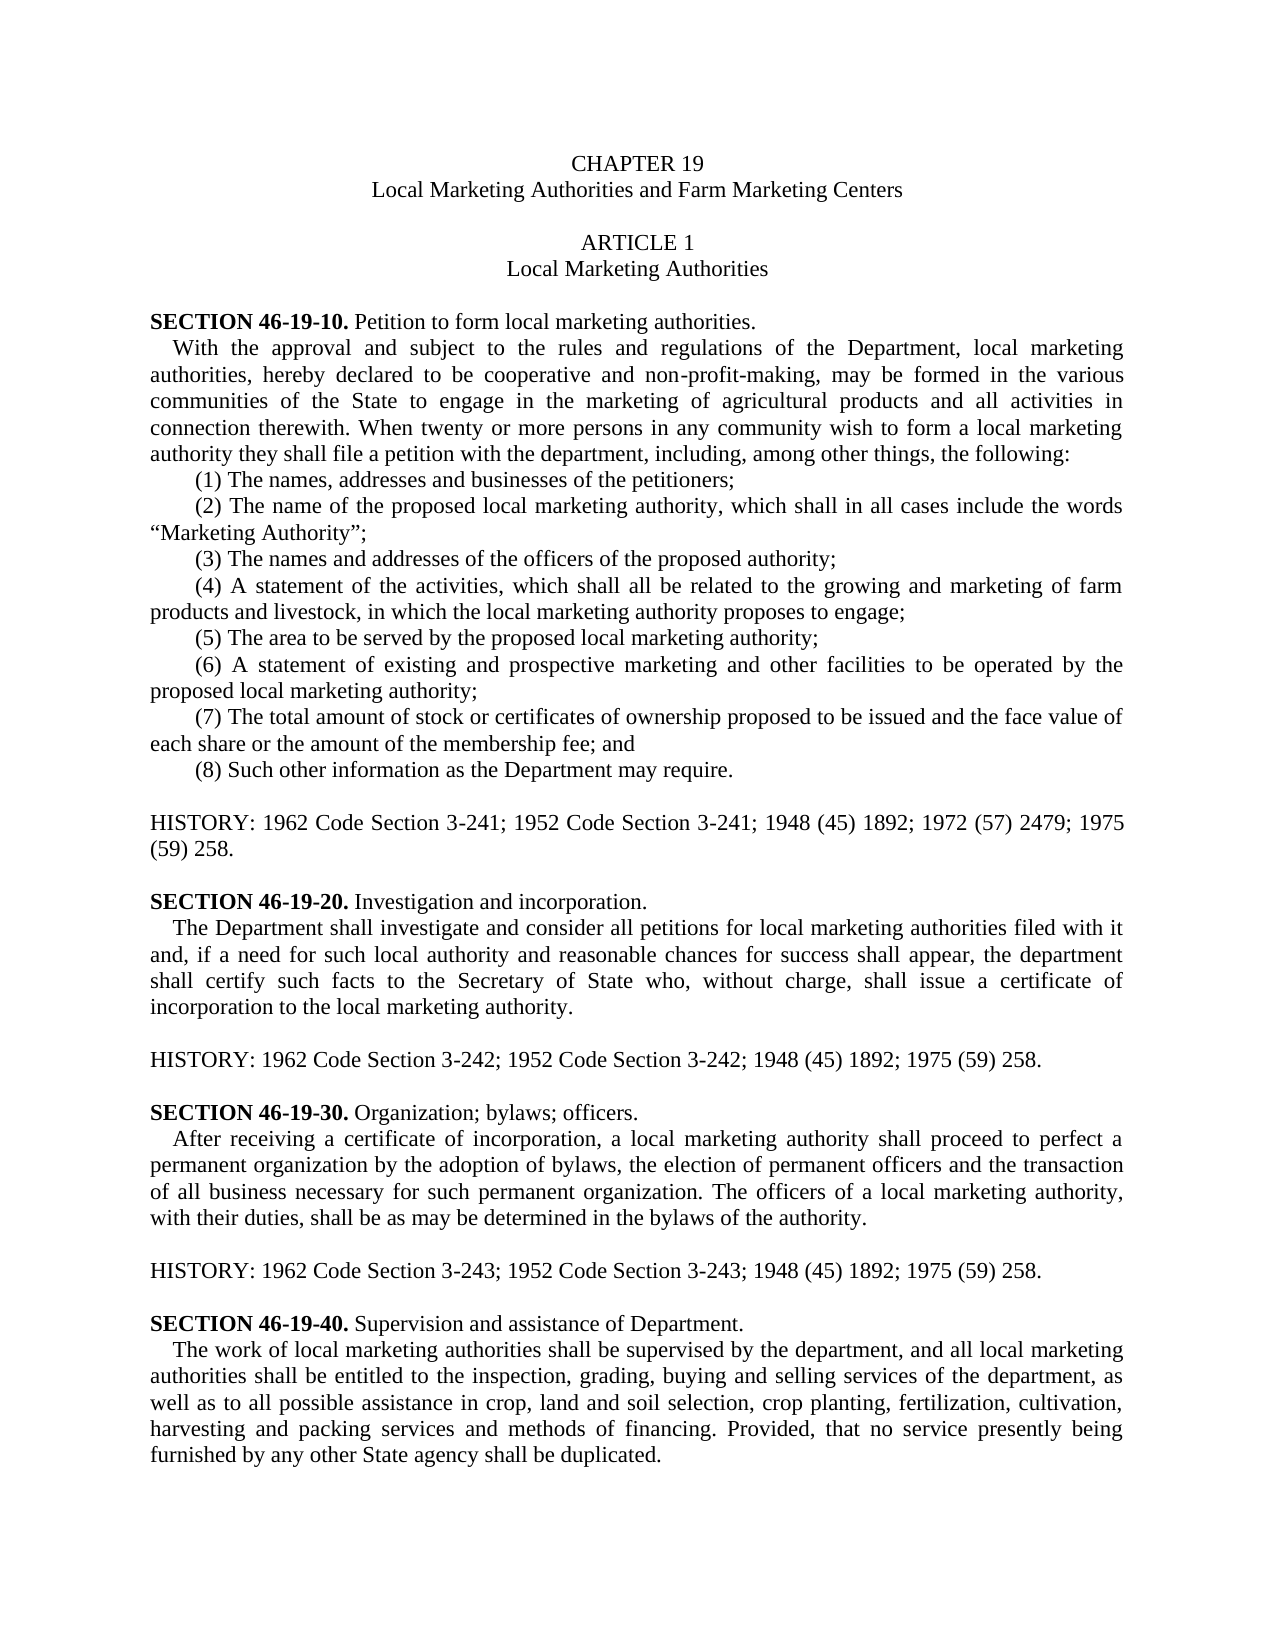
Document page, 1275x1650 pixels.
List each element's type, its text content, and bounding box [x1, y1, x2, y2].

text (8) Such other information as the Department may require. [150, 756, 1125, 782]
text HISTORY: 1962 Code Section 3-242; 1952 Code Section 3-242; 1948 (45) 1892; 1975 (59) 258. [150, 1046, 1125, 1072]
text CHAPTER 19 [150, 150, 1125, 176]
text (6) A statement of existing and prospective marketing and other facilities to be operated by the proposed local marketing authority; [150, 651, 1125, 703]
text Local Marketing Authorities [150, 255, 1125, 282]
text The work of local marketing authorities shall be supervised by the department, and all local marketing authorities shall be entitled to the inspection, grading, buying and selling services of the department, as well as to all possible assistance in crop, land and soil selection, crop planting, fertilization, cultivation, harvesting and packing services and methods of financing. Provided, that no service presently being furnished by any other State agency shall be duplicated. [150, 1336, 1125, 1468]
text After receiving a certificate of incorporation, a local marketing authority shall proceed to perfect a permanent organization by the adoption of bylaws, the election of permanent officers and the transaction of all business necessary for such permanent organization. The officers of a local marketing authority, with their duties, shall be as may be determined in the bylaws of the authority. [150, 1125, 1125, 1231]
text (7) The total amount of stock or certificates of ownership proposed to be issued and the face value of each share or the amount of the membership fee; and [150, 703, 1125, 756]
text SECTION 46-19-10. Petition to form local marketing authorities. [150, 308, 1125, 334]
text ARTICLE 1 [150, 229, 1125, 255]
text With the approval and subject to the rules and regulations of the Department, local marketing authorities, hereby declared to be cooperative and non-profit-making, may be formed in the various communities of the State to engage in the marketing of agricultural products and all activities in connection therewith. When twenty or more persons in any community wish to form a local marketing authority they shall file a petition with the department, including, among other things, the following: [150, 334, 1125, 466]
text (3) The names and addresses of the officers of the proposed authority; [150, 545, 1125, 572]
text (1) The names, addresses and businesses of the petitioners; [150, 466, 1125, 493]
text (4) A statement of the activities, which shall all be related to the growing and marketing of farm products and livestock, in which the local marketing authority proposes to engage; [150, 572, 1125, 624]
text HISTORY: 1962 Code Section 3-241; 1952 Code Section 3-241; 1948 (45) 1892; 1972 (57) 2479; 1975 (59) 258. [150, 809, 1125, 862]
text (5) The area to be served by the proposed local marketing authority; [150, 624, 1125, 651]
text SECTION 46-19-30. Organization; bylaws; officers. [150, 1099, 1125, 1125]
text SECTION 46-19-20. Investigation and incorporation. [150, 888, 1125, 914]
text (2) The name of the proposed local marketing authority, which shall in all cases include the words “Marketing Authority”; [150, 493, 1125, 545]
text SECTION 46-19-40. Supervision and assistance of Department. [150, 1309, 1125, 1336]
text Local Marketing Authorities and Farm Marketing Centers [150, 176, 1125, 203]
text The Department shall investigate and consider all petitions for local marketing authorities filed with it and, if a need for such local authority and reasonable chances for success shall appear, the department shall certify such facts to the Secretary of State who, without charge, shall issue a certificate of incorporation to the local marketing authority. [150, 914, 1125, 1020]
text HISTORY: 1962 Code Section 3-243; 1952 Code Section 3-243; 1948 (45) 1892; 1975 (59) 258. [150, 1257, 1125, 1283]
